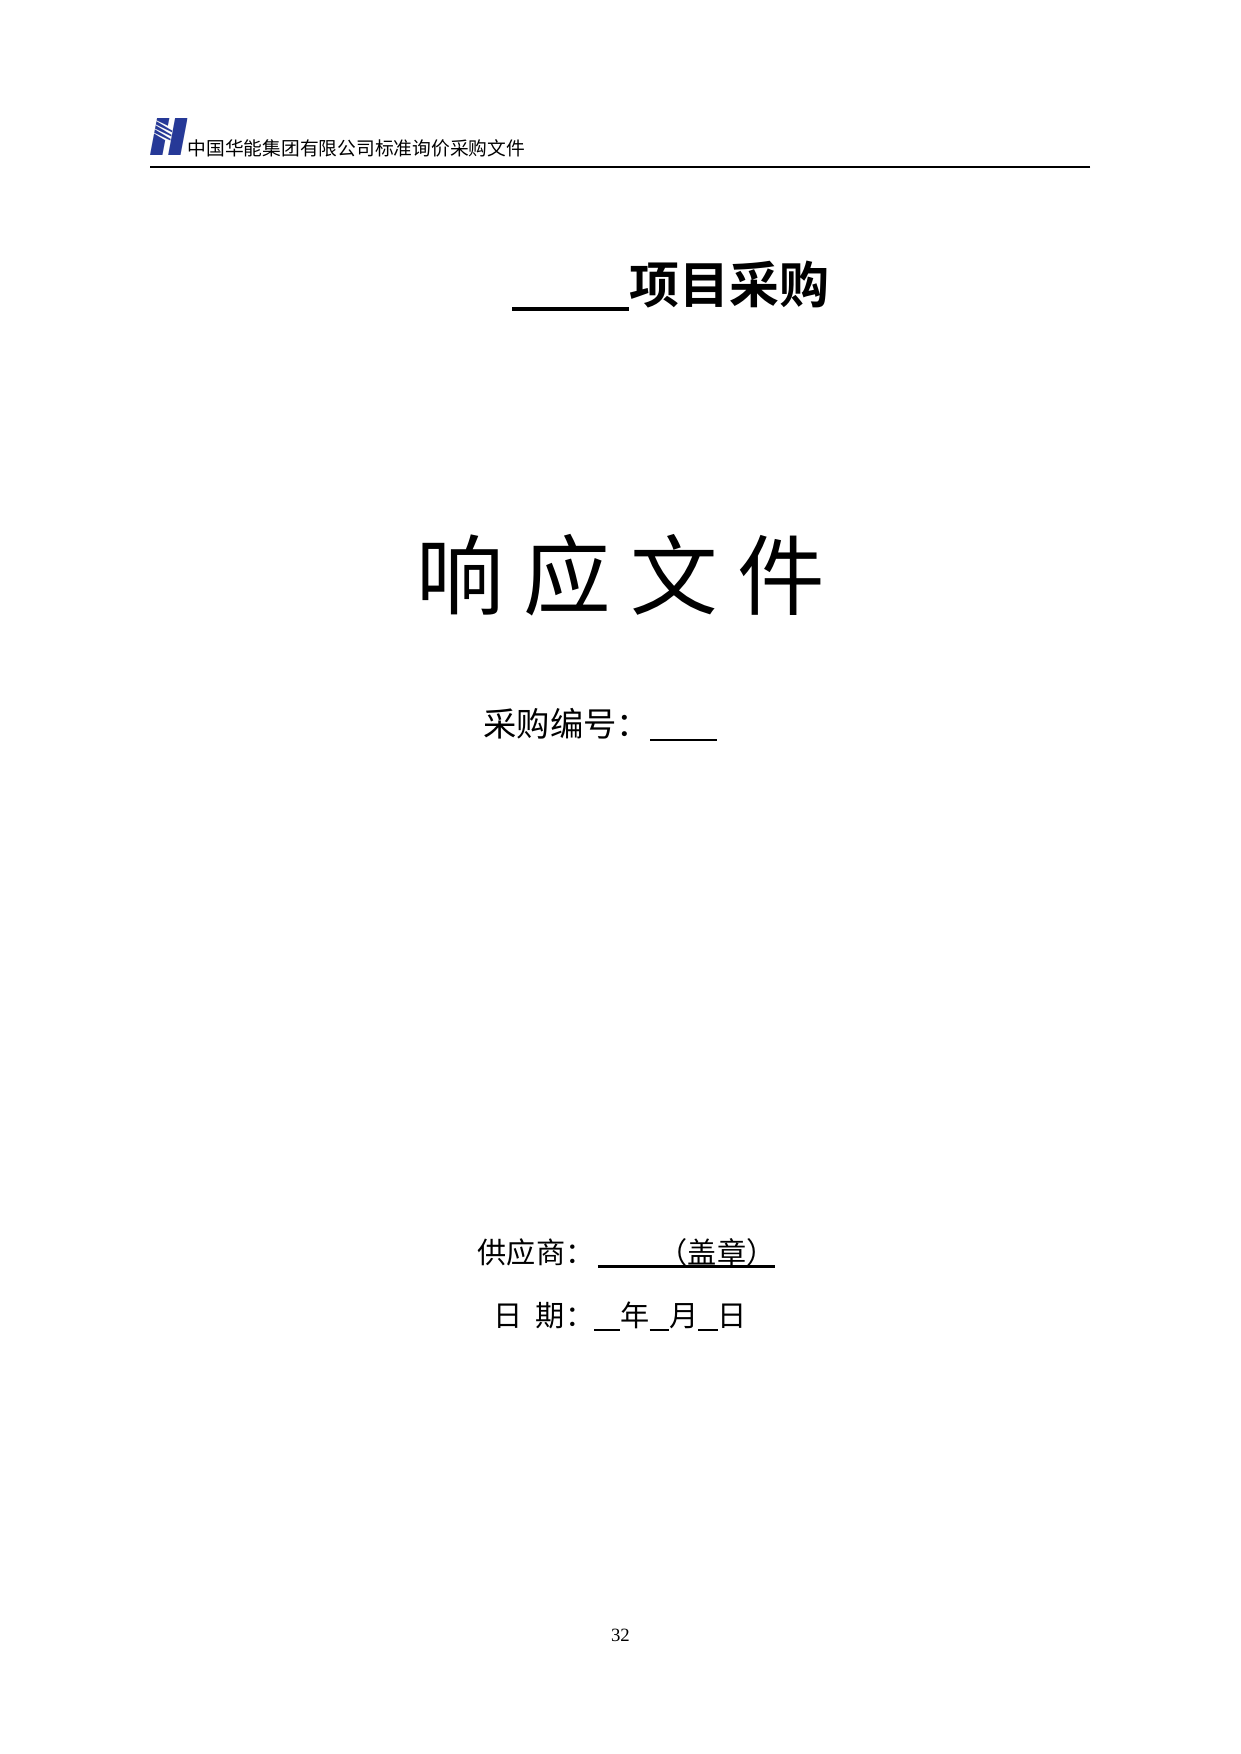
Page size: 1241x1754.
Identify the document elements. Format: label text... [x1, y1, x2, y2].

picture [150, 118, 188, 155]
text 响 应 文 件 [150, 507, 1090, 634]
text 项目采购 [150, 246, 1090, 318]
text 供应商： （盖章） [162, 1229, 1090, 1271]
text 日 期： 年 月 日 [150, 1293, 1090, 1335]
text 采购编号： [150, 697, 1090, 746]
